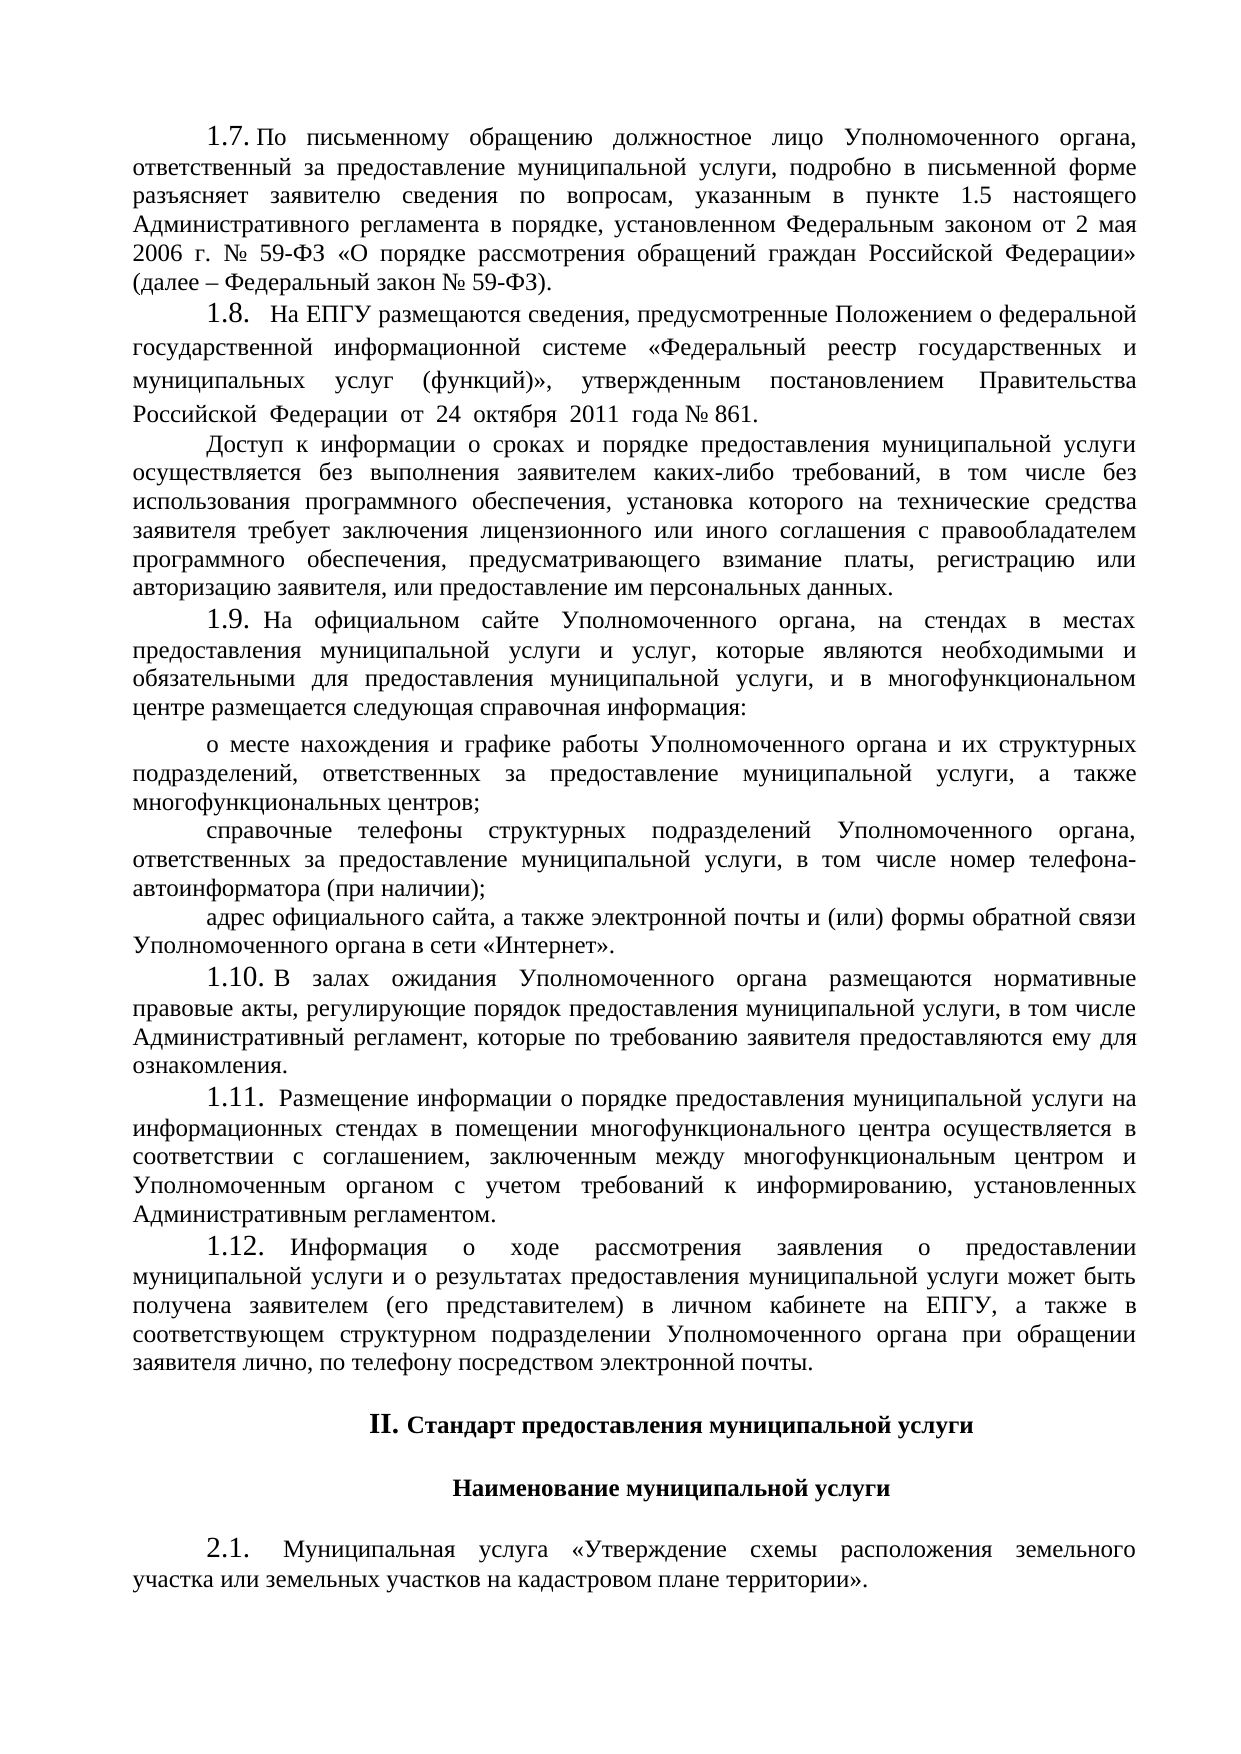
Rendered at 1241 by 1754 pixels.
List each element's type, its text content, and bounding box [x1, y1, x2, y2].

list На официальном сайте Уполномоченного органа, на стендах в местах предоставления муниципальной услуги и услуг, которые являются необходимыми и обязательными для предоставления муниципальной услуги, и в многофункциональном центре размещается следующая справочная информация: [132, 601, 1136, 721]
subtitle Стандарт предоставления муниципальной услуги [219, 1406, 1123, 1439]
list Размещение информации о порядке предоставления муниципальной услуги на информационных стендах в помещении многофункционального центра осуществляется в соответствии с соглашением, заключенным между многофункциональным центром и Уполномоченным органом с учетом требований к информированию, установленных Административным регламентом. [132, 1079, 1137, 1228]
list На ЕПГУ размещаются сведения, предусмотренные Положением о федеральной государственной информационной системе «Федеральный реестр государственных и муниципальных услуг (функций)», утвержденным постановлением Правительства Российской Федерации от 24 октября 2011 года № 861. [132, 295, 1137, 429]
list Информация о ходе рассмотрения заявления о предоставлении муниципальной услуги и о результатах предоставления муниципальной услуги может быть получена заявителем (его представителем) в личном кабинете на ЕПГУ, а также в соответствующем структурном подразделении Уполномоченного органа при обращении заявителя лично, по телефону посредством электронной почты. [132, 1228, 1137, 1376]
list По письменному обращению должностное лицо Уполномоченного органа, ответственный за предоставление муниципальной услуги, подробно в письменной форме разъясняет заявителю сведения по вопросам, указанным в пункте 1.5 настоящего Административного регламента в порядке, установленном Федеральным законом от 2 мая 2006 г. № 59-ФЗ «О порядке рассмотрения обращений граждан Российской Федерации» (далее – Федеральный закон № 59-ФЗ). [132, 118, 1137, 295]
list В залах ожидания Уполномоченного органа размещаются нормативные правовые акты, регулирующие порядок предоставления муниципальной услуги, в том числе Административный регламент, которые по требованию заявителя предоставляются ему для ознакомления. [132, 959, 1137, 1079]
text адрес официального сайта, а также электронной почты и (или) формы обратной связи Уполномоченного органа в сети «Интернет». [132, 902, 1136, 959]
list Муниципальная услуга «Утверждение схемы расположения земельного участка или земельных участков на кадастровом плане территории». [132, 1531, 1136, 1593]
text Доступ к информации о сроках и порядке предоставления муниципальной услуги осуществляется без выполнения заявителем каких-либо требований, в том числе без использования программного обеспечения, установка которого на технические средства заявителя требует заключения лицензионного или иного соглашения с правообладателем программного обеспечения, предусматривающего взимание платы, регистрацию или авторизацию заявителя, или предоставление им персональных данных. [132, 429, 1137, 601]
text справочные телефоны структурных подразделений Уполномоченного органа, ответственных за предоставление муниципальной услуги, в том числе номер телефона-автоинформатора (при наличии); [132, 816, 1136, 902]
subtitle Наименование муниципальной услуги [219, 1473, 1123, 1502]
text о месте нахождения и графике работы Уполномоченного органа и их структурных подразделений, ответственных за предоставление муниципальной услуги, а также многофункциональных центров; [132, 729, 1137, 816]
